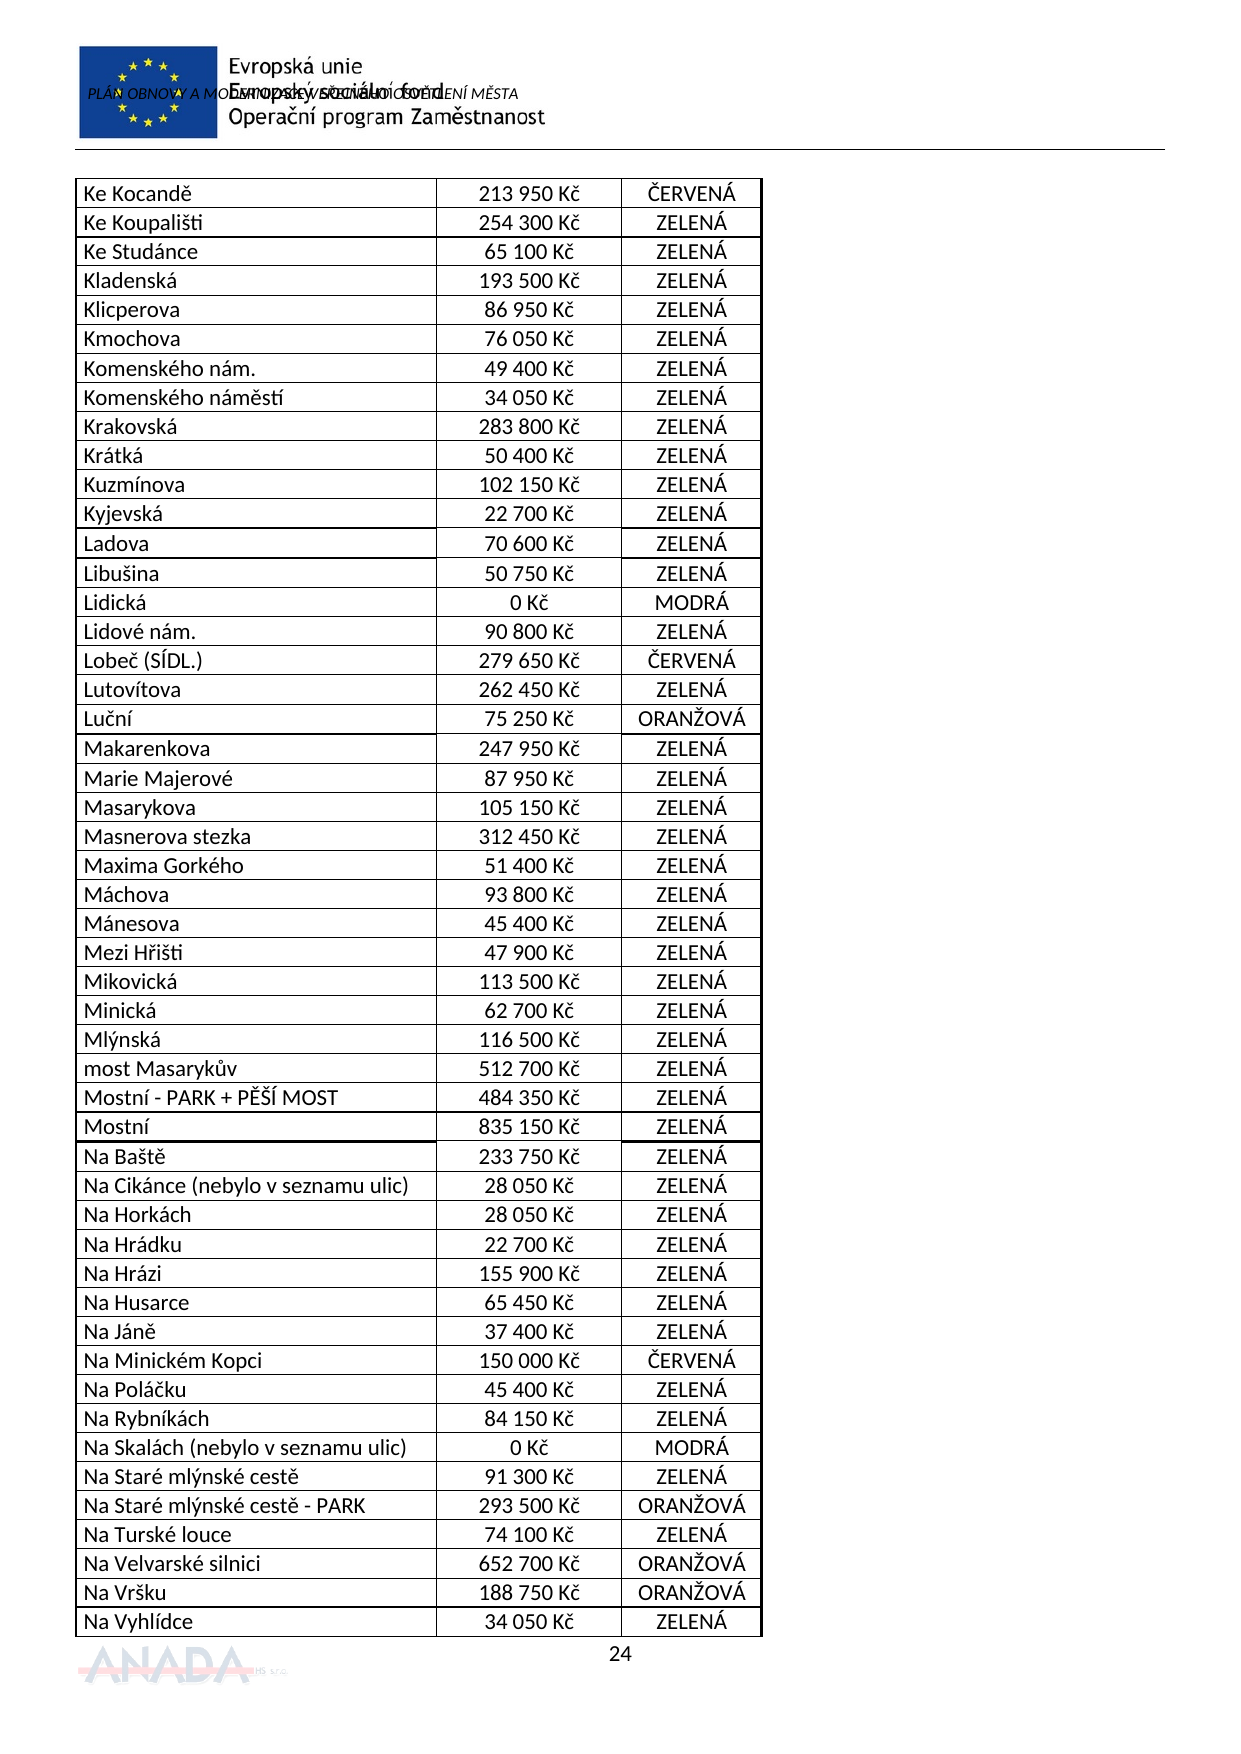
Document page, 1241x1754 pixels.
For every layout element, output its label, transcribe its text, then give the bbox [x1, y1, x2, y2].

table_cell Mánesova [77, 909, 436, 937]
table_cell ZELENÁ [622, 967, 760, 995]
table_cell Ke Kocandě [77, 179, 436, 207]
table_cell Lidická [77, 588, 436, 616]
table_cell Kyjevská [77, 499, 436, 527]
table_cell ORANŽOVÁ [622, 1491, 760, 1519]
table_cell 0 Kč [437, 1433, 621, 1461]
table_cell Mostní - PARK + PĚŠÍ MOST [77, 1083, 436, 1111]
table_cell 0 Kč [437, 588, 621, 616]
table_cell 279 650 Kč [437, 646, 621, 674]
table_cell ZELENÁ [622, 735, 760, 763]
table_cell 512 700 Kč [437, 1054, 621, 1082]
table_cell 293 500 Kč [437, 1491, 621, 1519]
table_cell ZELENÁ [622, 1404, 760, 1432]
table_cell Mlýnská [77, 1025, 436, 1053]
table_cell Na Hrázi [77, 1259, 436, 1287]
table_cell 247 950 Kč [437, 734, 621, 763]
table_cell 47 900 Kč [437, 938, 621, 966]
table_cell Na Skalách (nebylo v seznamu ulic) [77, 1433, 436, 1461]
table_cell ZELENÁ [622, 1230, 760, 1258]
table_cell ZELENÁ [622, 1143, 760, 1171]
table_cell ZELENÁ [622, 208, 760, 236]
table_cell Na Vyhlídce [77, 1608, 436, 1636]
table_cell ZELENÁ [622, 296, 760, 323]
table_cell 51 400 Kč [437, 851, 621, 879]
table_cell Mikovická [77, 967, 436, 995]
table_cell Na Horkách [77, 1201, 436, 1229]
table_cell 62 700 Kč [437, 996, 621, 1024]
table_cell 113 500 Kč [437, 967, 621, 995]
table_cell 652 700 Kč [437, 1549, 621, 1577]
table_cell 45 400 Kč [437, 1375, 621, 1403]
table_cell Krátká [77, 441, 436, 469]
table_cell ZELENÁ [622, 675, 760, 703]
table_cell 76 050 Kč [437, 325, 621, 353]
table_cell ZELENÁ [622, 1520, 760, 1548]
table_cell ZELENÁ [622, 1201, 760, 1229]
table_cell 213 950 Kč [437, 179, 621, 207]
table_cell ZELENÁ [622, 617, 760, 645]
table_cell 155 900 Kč [437, 1259, 621, 1287]
table_cell Na Rybníkách [77, 1404, 436, 1432]
table_cell Komenského nám. [77, 354, 436, 382]
table_cell ZELENÁ [622, 764, 760, 792]
table_cell Ladova [77, 529, 436, 557]
table_cell 28 050 Kč [437, 1172, 621, 1199]
table_cell Na Poláčku [77, 1375, 436, 1403]
table_cell 84 150 Kč [437, 1404, 621, 1432]
table_cell Lidové nám. [77, 617, 436, 645]
table_cell ZELENÁ [622, 412, 760, 440]
table_cell 65 450 Kč [437, 1288, 621, 1316]
table_cell 150 000 Kč [437, 1346, 621, 1374]
table_cell 65 100 Kč [437, 238, 621, 265]
table_cell ZELENÁ [622, 354, 760, 382]
table_cell 50 400 Kč [437, 441, 621, 469]
table_cell Na Hrádku [77, 1230, 436, 1258]
table_cell Krakovská [77, 412, 436, 440]
table_cell ČERVENÁ [622, 646, 760, 674]
table_cell Makarenkova [77, 735, 436, 763]
table_cell Ke Studánce [77, 238, 436, 265]
table_cell 283 800 Kč [437, 412, 621, 440]
table_cell Na Vršku [77, 1579, 436, 1606]
table_cell 45 400 Kč [437, 909, 621, 937]
table_cell 312 450 Kč [437, 822, 621, 850]
table_cell 105 150 Kč [437, 793, 621, 821]
table_cell 484 350 Kč [437, 1083, 621, 1111]
table_cell ZELENÁ [622, 1054, 760, 1082]
table_cell ORANŽOVÁ [622, 705, 760, 732]
table_cell ZELENÁ [622, 1259, 760, 1287]
table_cell ČERVENÁ [622, 179, 760, 207]
table_cell 22 700 Kč [437, 1230, 621, 1258]
table_cell Mezi Hřišti [77, 938, 436, 966]
table_cell Masarykova [77, 793, 436, 821]
table_cell 188 750 Kč [437, 1579, 621, 1606]
table_cell Máchova [77, 880, 436, 908]
table_cell ZELENÁ [622, 1288, 760, 1316]
table_cell 193 500 Kč [437, 266, 621, 294]
table_cell Lobeč (SÍDL.) [77, 646, 436, 674]
table_cell Na Turské louce [77, 1520, 436, 1548]
table_cell Marie Majerové [77, 764, 436, 792]
table_cell Kmochova [77, 325, 436, 353]
table_cell Na Velvarské silnici [77, 1549, 436, 1577]
table_cell ZELENÁ [622, 325, 760, 353]
table_cell 233 750 Kč [437, 1141, 621, 1171]
table_cell ZELENÁ [622, 851, 760, 879]
table_cell ZELENÁ [622, 880, 760, 908]
table_cell ZELENÁ [622, 1113, 760, 1140]
table_cell ZELENÁ [622, 529, 760, 557]
table_cell 93 800 Kč [437, 880, 621, 908]
table_cell ZELENÁ [622, 1375, 760, 1403]
table_cell Na Baště [77, 1143, 436, 1171]
table_cell Na Minickém Kopci [77, 1346, 436, 1374]
table_cell ZELENÁ [622, 996, 760, 1024]
table_cell Luční [77, 705, 436, 732]
table_cell ZELENÁ [622, 383, 760, 411]
table_cell 22 700 Kč [437, 499, 621, 527]
table_cell 102 150 Kč [437, 470, 621, 498]
table_cell 34 050 Kč [437, 1608, 621, 1636]
table_cell 91 300 Kč [437, 1462, 621, 1490]
table_cell Mostní [77, 1113, 436, 1140]
table_cell ZELENÁ [622, 1025, 760, 1053]
table_cell 87 950 Kč [437, 764, 621, 792]
table_cell Ke Koupališti [77, 208, 436, 236]
table_cell ZELENÁ [622, 1083, 760, 1111]
table_cell 835 150 Kč [437, 1113, 621, 1140]
table_cell ZELENÁ [622, 1608, 760, 1636]
table_cell Na Staré mlýnské cestě [77, 1462, 436, 1490]
table_cell most Masarykův [77, 1054, 436, 1082]
table_cell Minická [77, 996, 436, 1024]
table_cell 70 600 Kč [437, 528, 621, 557]
table_cell Na Staré mlýnské cestě - PARK [77, 1491, 436, 1519]
table_cell MODRÁ [622, 1433, 760, 1461]
table_cell Na Jáně [77, 1317, 436, 1345]
table_cell 86 950 Kč [437, 296, 621, 323]
table_cell ORANŽOVÁ [622, 1579, 760, 1606]
table_cell MODRÁ [622, 588, 760, 616]
picture [76, 43, 549, 143]
table_cell Maxima Gorkého [77, 851, 436, 879]
table_cell Komenského náměstí [77, 383, 436, 411]
table_cell Libušina [77, 559, 436, 587]
table_cell ZELENÁ [622, 1172, 760, 1199]
table_cell 49 400 Kč [437, 354, 621, 382]
table_cell 50 750 Kč [437, 558, 621, 587]
table_cell ZELENÁ [622, 238, 760, 265]
table_cell Kladenská [77, 266, 436, 294]
table_cell ČERVENÁ [622, 1346, 760, 1374]
table_cell 262 450 Kč [437, 675, 621, 703]
table_cell Na Cikánce (nebylo v seznamu ulic) [77, 1172, 436, 1199]
table_cell Na Husarce [77, 1288, 436, 1316]
table_cell 37 400 Kč [437, 1317, 621, 1345]
table_cell 75 250 Kč [437, 705, 621, 732]
table_cell ZELENÁ [622, 470, 760, 498]
table_cell ZELENÁ [622, 1462, 760, 1490]
table_cell Masnerova stezka [77, 822, 436, 850]
table_cell Lutovítova [77, 675, 436, 703]
table_cell 90 800 Kč [437, 617, 621, 645]
table_cell ORANŽOVÁ [622, 1549, 760, 1577]
table_cell ZELENÁ [622, 793, 760, 821]
table_cell ZELENÁ [622, 1317, 760, 1345]
table_cell ZELENÁ [622, 822, 760, 850]
table_cell ZELENÁ [622, 266, 760, 294]
table_cell Kuzmínova [77, 470, 436, 498]
table_cell 34 050 Kč [437, 383, 621, 411]
table_cell ZELENÁ [622, 559, 760, 587]
table_cell ZELENÁ [622, 909, 760, 937]
table_cell 28 050 Kč [437, 1201, 621, 1229]
table_cell ZELENÁ [622, 938, 760, 966]
table_cell 254 300 Kč [437, 208, 621, 236]
table_cell ZELENÁ [622, 441, 760, 469]
table_cell 116 500 Kč [437, 1025, 621, 1053]
table_cell Klicperova [77, 296, 436, 323]
table_cell 74 100 Kč [437, 1520, 621, 1548]
table_cell ZELENÁ [622, 499, 760, 527]
